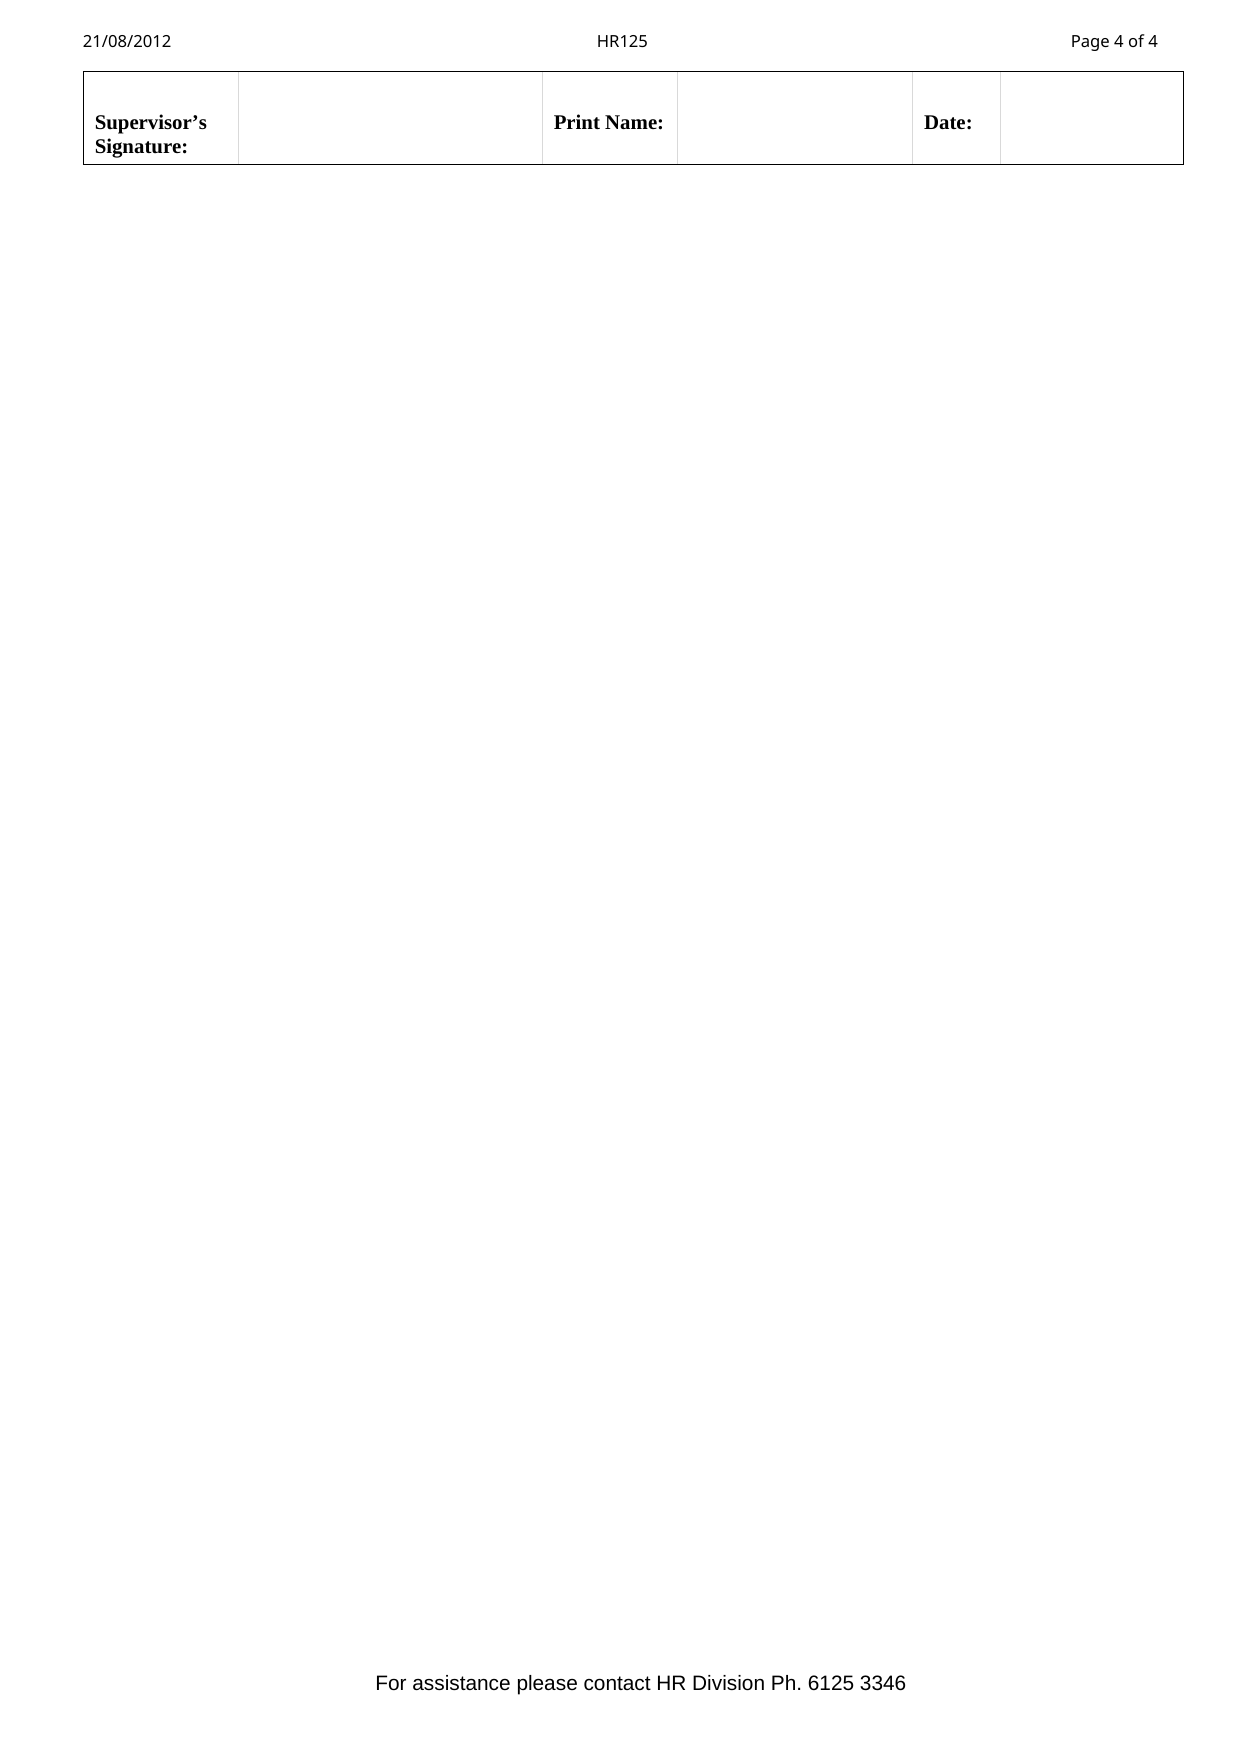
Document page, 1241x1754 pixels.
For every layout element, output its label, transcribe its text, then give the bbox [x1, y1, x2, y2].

table_header Date: [913, 72, 1000, 164]
table_header [678, 72, 912, 164]
table_header Supervisor’s Signature: [84, 72, 238, 164]
table_header [1001, 72, 1183, 164]
table_header Print Name: [543, 72, 677, 164]
table_header [239, 72, 542, 164]
